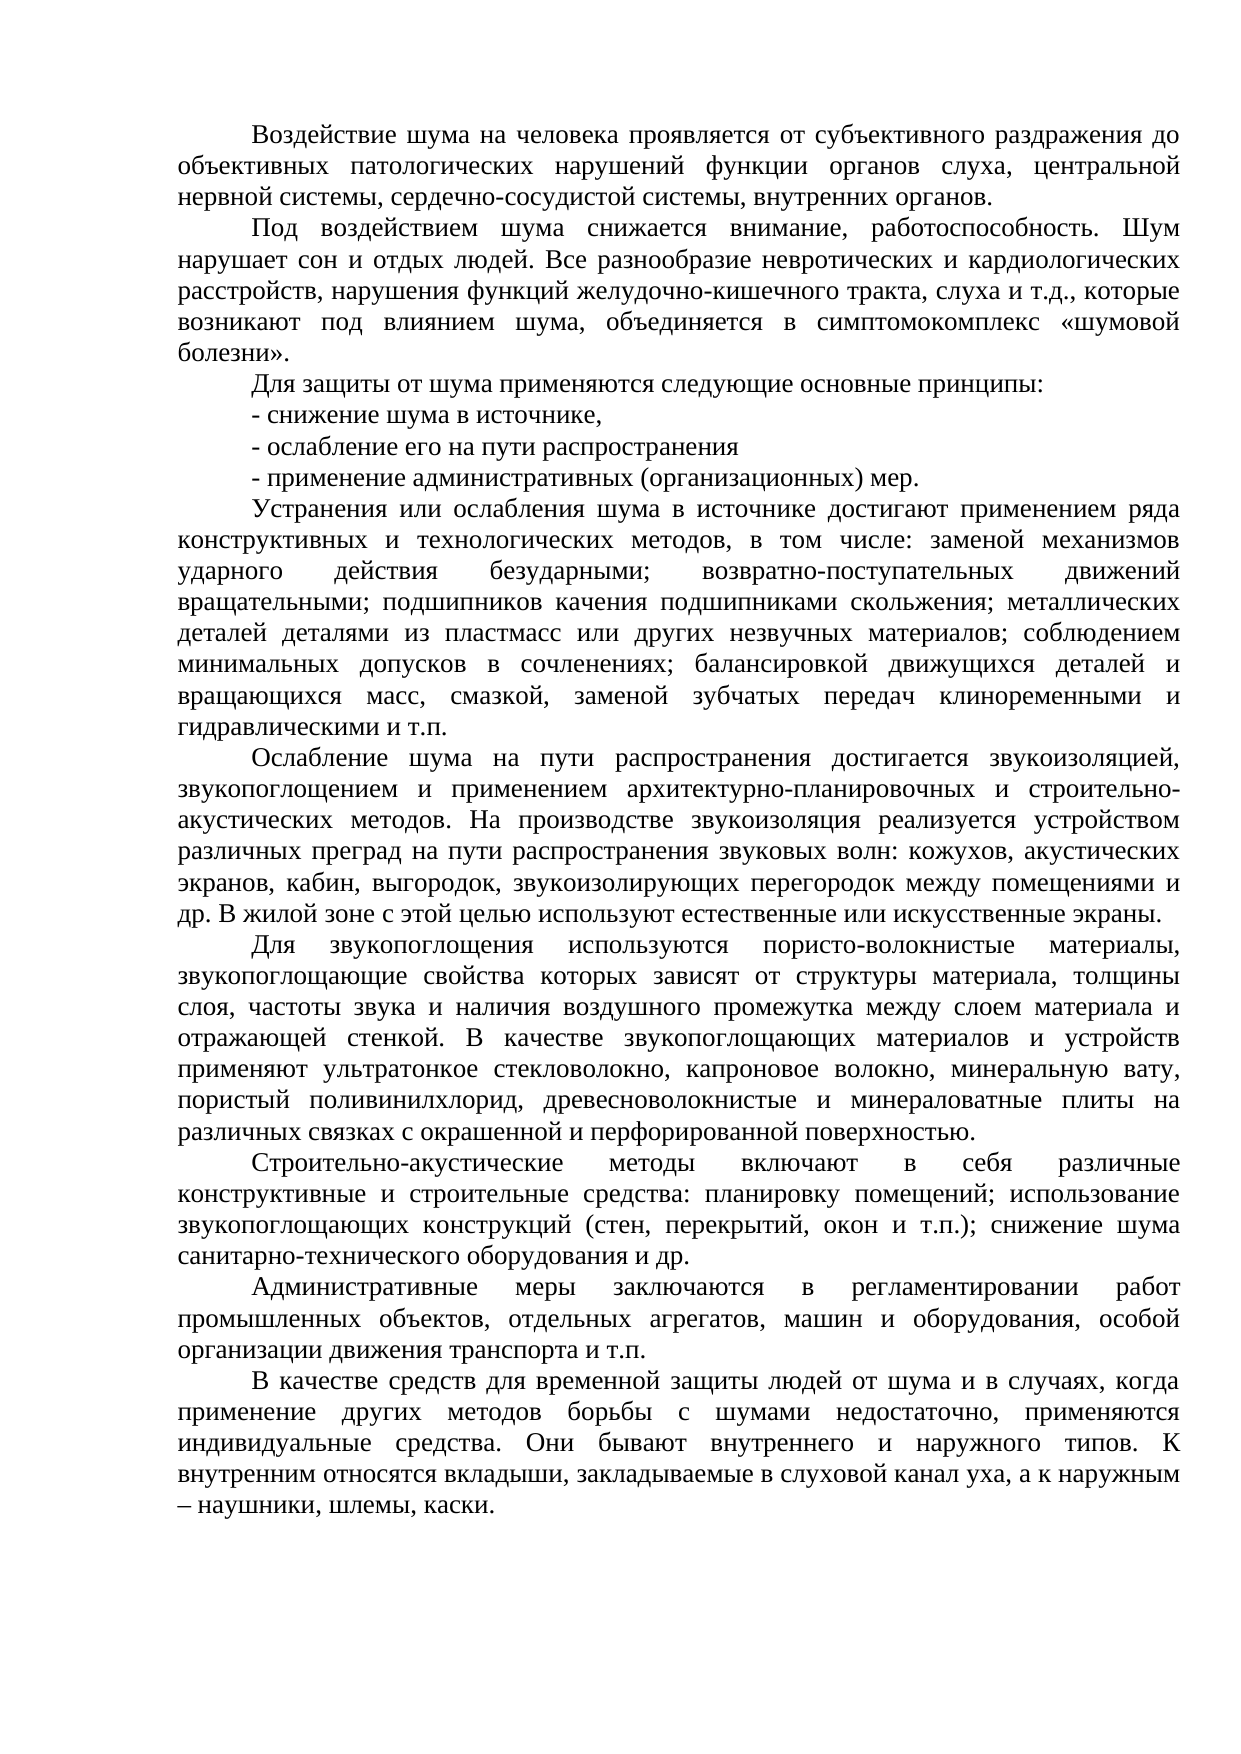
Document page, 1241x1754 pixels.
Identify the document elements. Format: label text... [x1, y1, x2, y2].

text Устранения или ослабления шума в источнике достигают применением ряда конструктивных и технологических методов, в том числе: заменой механизмов ударного действия безударными; возвратно-поступательных движений вращательными; подшипников качения подшипниками скольжения; металлических деталей деталями из пластмасс или других незвучных материалов; соблюдением минимальных допусков в сочленениях; балансировкой движущихся деталей и вращающихся масс, смазкой, заменой зубчатых передач клиноременными и гидравлическими и т.п. [177, 492, 1181, 741]
text Административные меры заключаются в регламентировании работ промышленных объектов, отдельных агрегатов, машин и оборудования, особой организации движения транспорта и т.п. [177, 1271, 1181, 1364]
text Для звукопоглощения используются пористо-волокнистые материалы, звукопоглощающие свойства которых зависят от структуры материала, толщины слоя, частоты звука и наличия воздушного промежутка между слоем материала и отражающей стенкой. В качестве звукопоглощающих материалов и устройств применяют ультратонкое стекловолокно, капроновое волокно, минеральную вату, пористый поливинилхлорид, древесноволокнистые и минераловатные плиты на различных связках с окрашенной и перфорированной поверхностью. [177, 928, 1181, 1146]
text - снижение шума в источнике, [177, 398, 1181, 429]
text Строительно-акустические методы включают в себя различные конструктивные и строительные средства: планировку помещений; использование звукопоглощающих конструкций (стен, перекрытий, окон и т.п.); снижение шума санитарно-технического оборудования и др. [177, 1146, 1181, 1271]
text Ослабление шума на пути распространения достигается звукоизоляцией, звукопоглощением и применением архитектурно-планировочных и строительно-акустических методов. На производстве звукоизоляция реализуется устройством различных преград на пути распространения звуковых волн: кожухов, акустических экранов, кабин, выгородок, звукоизолирующих перегородок между помещениями и др. В жилой зоне с этой целью используют естественные или искусственные экраны. [177, 741, 1181, 928]
text Под воздействием шума снижается внимание, работоспособность. Шум нарушает сон и отдых людей. Все разнообразие невротических и кардиологических расстройств, нарушения функций желудочно-кишечного тракта, слуха и т.д., которые возникают под влиянием шума, объединяется в симптомокомплекс «шумовой болезни». [177, 212, 1181, 367]
text - применение административных (организационных) мер. [177, 461, 1181, 492]
text - ослабление его на пути распространения [177, 429, 1181, 461]
text В качестве средств для временной защиты людей от шума и в случаях, когда применение других методов борьбы с шумами недостаточно, применяются индивидуальные средства. Они бывают внутреннего и наружного типов. К внутренним относятся вкладыши, закладываемые в слуховой канал уха, а к наружным – наушники, шлемы, каски. [177, 1364, 1181, 1520]
text Воздействие шума на человека проявляется от субъективного раздражения до объективных патологических нарушений функции органов слуха, центральной нервной системы, сердечно-сосудистой системы, внутренних органов. [177, 118, 1181, 212]
text Для защиты от шума применяются следующие основные принципы: [177, 367, 1181, 398]
